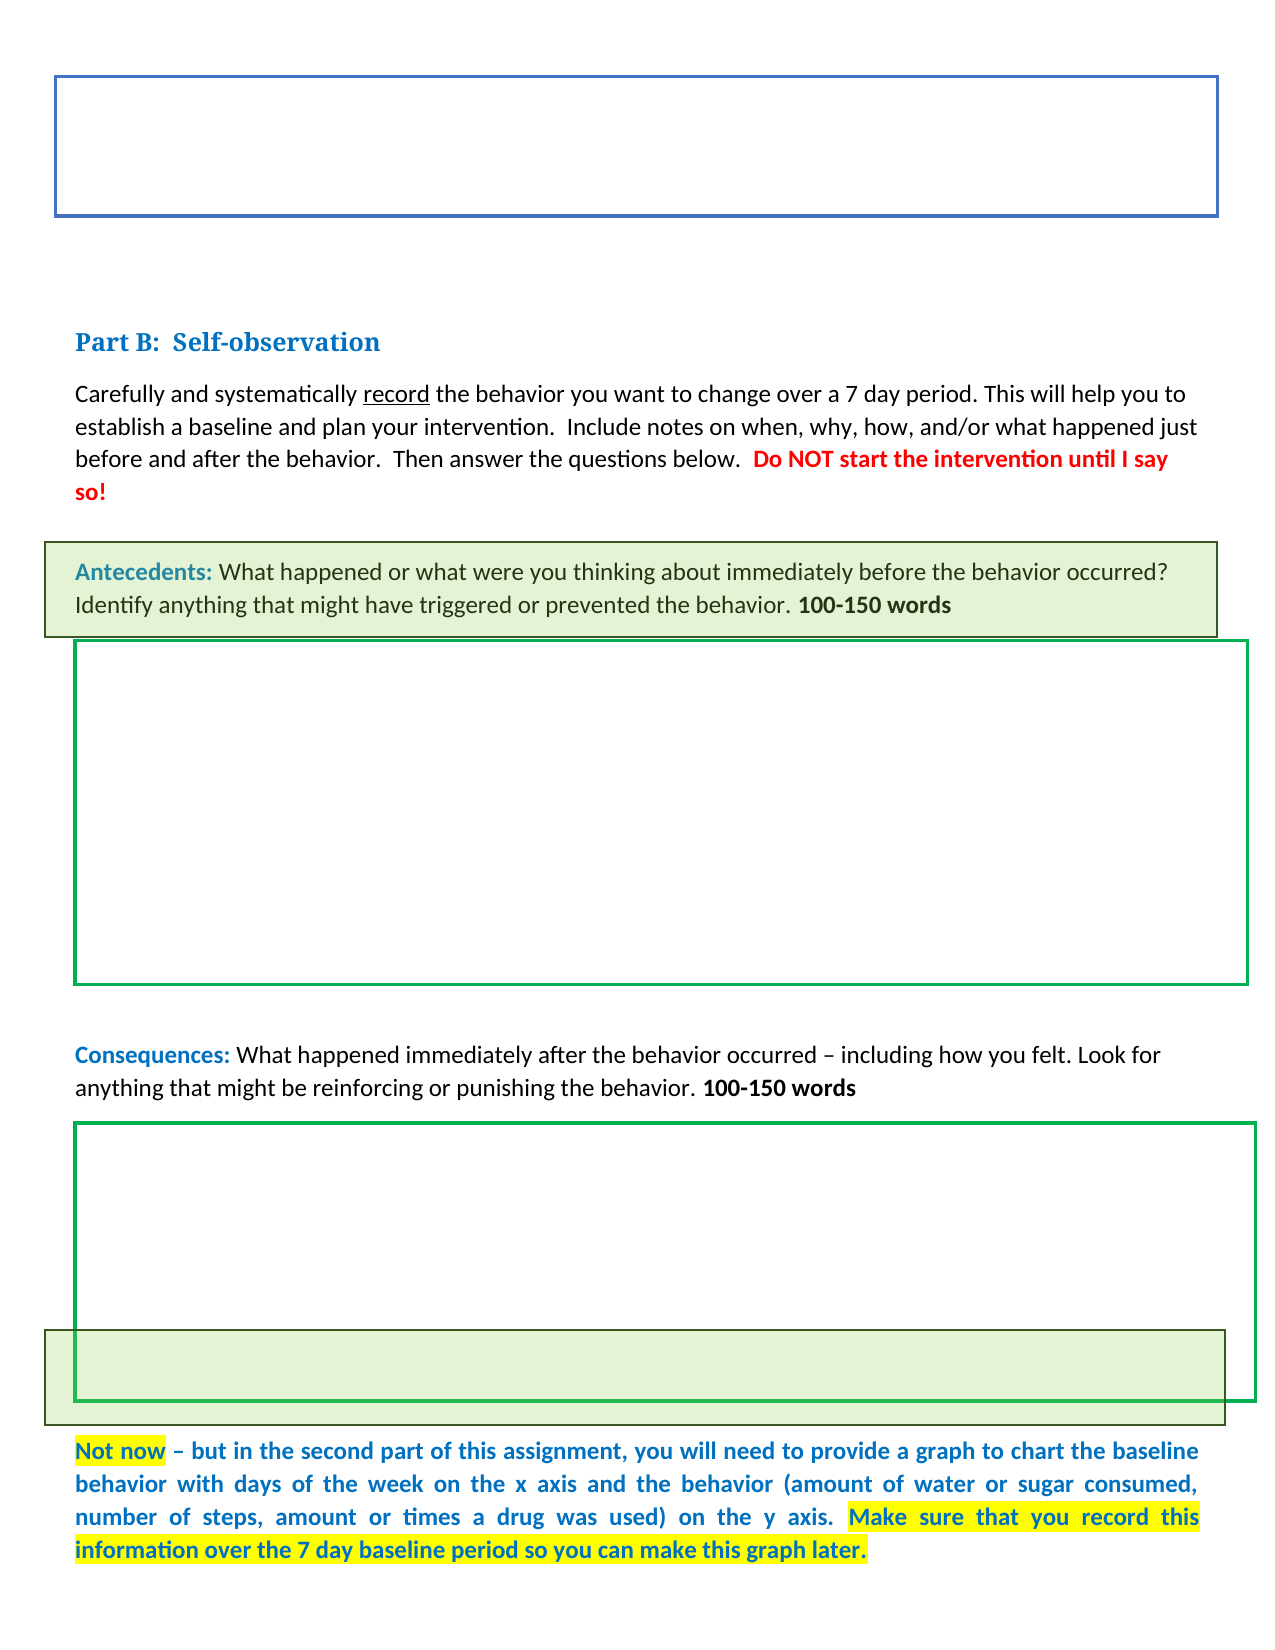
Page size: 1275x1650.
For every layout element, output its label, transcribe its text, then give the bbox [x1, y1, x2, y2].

text Not now – but in the second part of this assignment, you will need to provide a graph to chart the baseline behavior with days of the week on the x axis and the behavior (amount of water or sugar consumed, number of steps, amount or times a drug was used) on the y axis. Make sure that you record this information over the 7 day baseline period so you can make this graph later. [75, 1426, 1200, 1564]
text Consequences: What happened immediately after the behavior occurred – including how you felt. Look for anything that might be reinforcing or punishing the behavior. 100-150 words [75, 1039, 1200, 1102]
text Part B: Self-observation [75, 324, 1200, 358]
table_header [77, 642, 1246, 982]
text Carefully and systematically record the behavior you want to change over a 7 day period. This will help you to establish a baseline and plan your intervention. Include notes on when, why, how, and/or what happened just before and after the behavior. Then answer the questions below. Do NOT start the intervention until I say so! [75, 378, 1200, 537]
table_header [57, 78, 1216, 214]
table_header [77, 1125, 1254, 1399]
